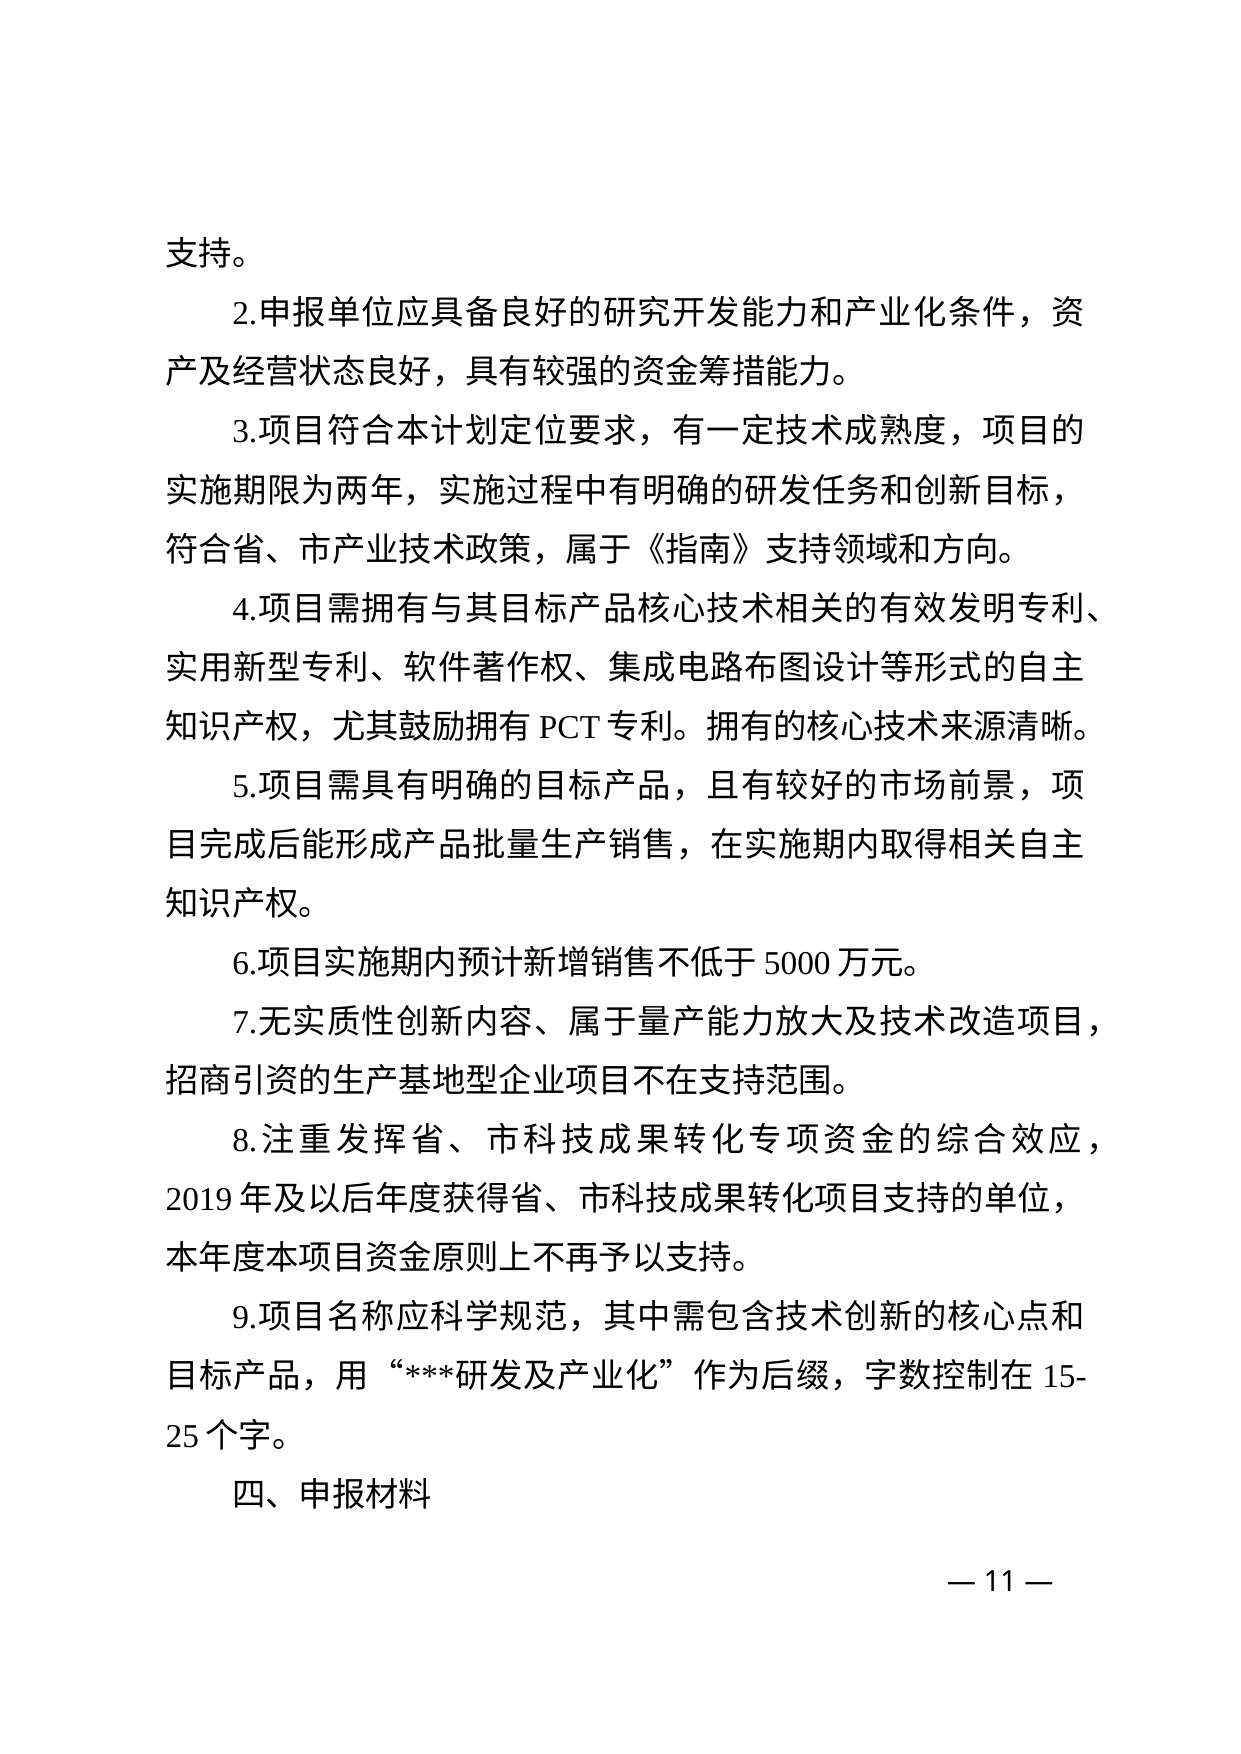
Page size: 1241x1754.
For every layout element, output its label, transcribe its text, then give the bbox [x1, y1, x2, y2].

text 9.项目名称应科学规范，其中需包含技术创新的核心点和目标产品，用“***研发及产业化”作为后缀，字数控制在15-25个字。 [165, 1282, 1087, 1459]
text 4.项目需拥有与其目标产品核心技术相关的有效发明专利、实用新型专利、软件著作权、集成电路布图设计等形式的自主知识产权，尤其鼓励拥有PCT专利。拥有的核心技术来源清晰。 [165, 573, 1087, 750]
text 7.无实质性创新内容、属于量产能力放大及技术改造项目，招商引资的生产基地型企业项目不在支持范围。 [165, 986, 1087, 1104]
text 8.注重发挥省、市科技成果转化专项资金的综合效应，2019年及以后年度获得省、市科技成果转化项目支持的单位，本年度本项目资金原则上不再予以支持。 [165, 1104, 1087, 1282]
text 5.项目需具有明确的目标产品，且有较好的市场前景，项目完成后能形成产品批量生产销售，在实施期内取得相关自主知识产权。 [165, 750, 1087, 927]
text 四、申报材料 [165, 1459, 1087, 1518]
text 2.申报单位应具备良好的研究开发能力和产业化条件，资产及经营状态良好，具有较强的资金筹措能力。 [165, 278, 1087, 396]
text 6.项目实施期内预计新增销售不低于5000万元。 [165, 927, 1087, 986]
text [165, 218, 1087, 278]
text 3.项目符合本计划定位要求，有一定技术成熟度，项目的实施期限为两年，实施过程中有明确的研发任务和创新目标，符合省、市产业技术政策，属于《指南》支持领域和方向。 [165, 396, 1087, 573]
